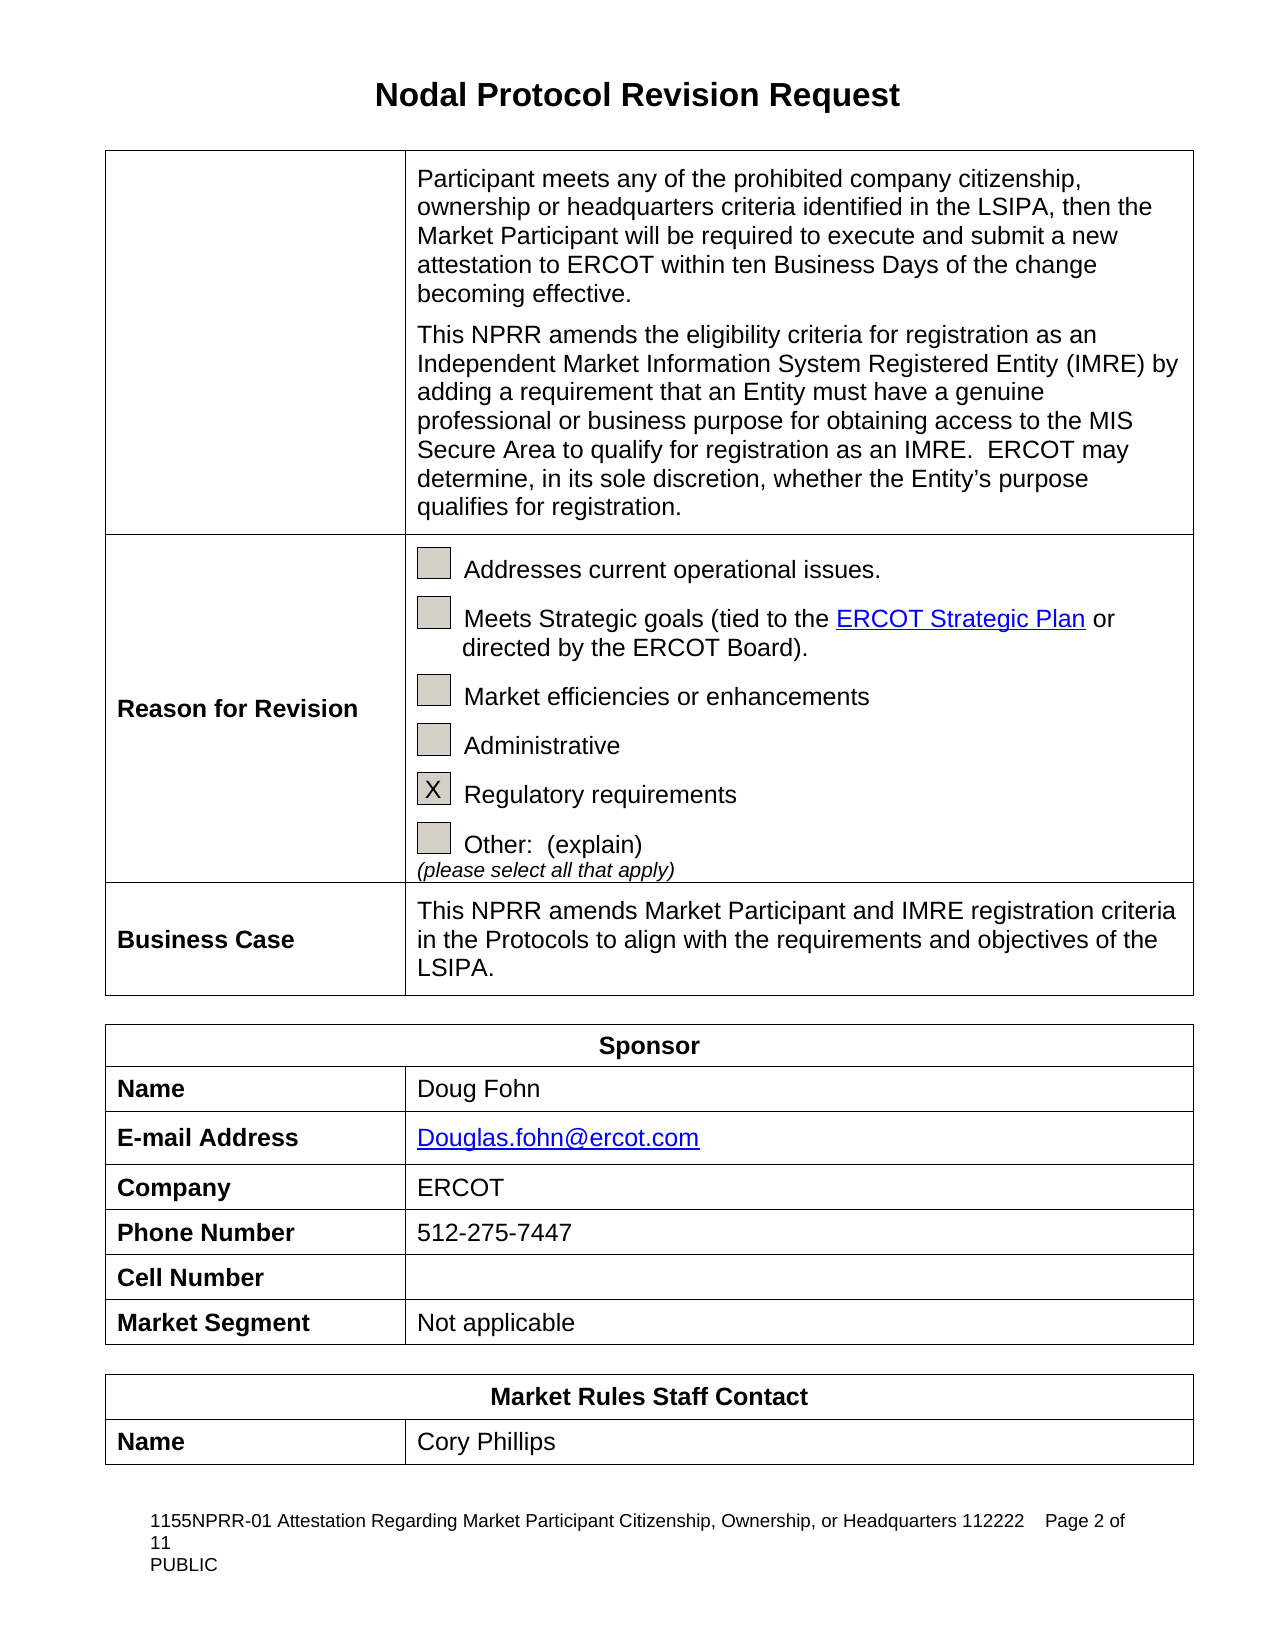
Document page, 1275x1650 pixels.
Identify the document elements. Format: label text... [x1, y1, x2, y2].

table_cell 512-275-7447 [406, 1210, 1193, 1254]
table_cell ERCOT [406, 1165, 1193, 1209]
table_cell Name [106, 1420, 405, 1464]
table_cell [406, 1255, 1193, 1299]
table_header Market Rules Staff Contact [106, 1375, 1193, 1419]
table_cell Not applicable [406, 1300, 1193, 1344]
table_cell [406, 151, 1193, 533]
table_cell Douglas.fohn@ercot.com [406, 1112, 1193, 1164]
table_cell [106, 151, 405, 533]
table_cell This NPRR amends Market Participant and IMRE registration criteria in the Protocols to align with the requirements and objectives of the LSIPA. [406, 883, 1193, 994]
table_cell Phone Number [106, 1210, 405, 1254]
table_cell Market Segment [106, 1300, 405, 1344]
table_cell Business Case [106, 883, 405, 994]
table_cell Addresses current operational issues. Meets Strategic goals (tied to the ERCOT Strategic Plan or directed by the ERCOT Board). Market efficiencies or enhancements Administrative Regulatory requirements Other: (explain) (please select all that apply) [406, 535, 1193, 882]
table_cell Doug Fohn [406, 1067, 1193, 1111]
table_cell Reason for Revision [106, 535, 405, 882]
table_cell Cell Number [106, 1255, 405, 1299]
table_cell E-mail Address [106, 1112, 405, 1164]
table_cell Cory Phillips [406, 1420, 1193, 1464]
table_cell Name [106, 1067, 405, 1111]
table_header Sponsor [106, 1025, 1193, 1066]
table_cell Company [106, 1165, 405, 1209]
